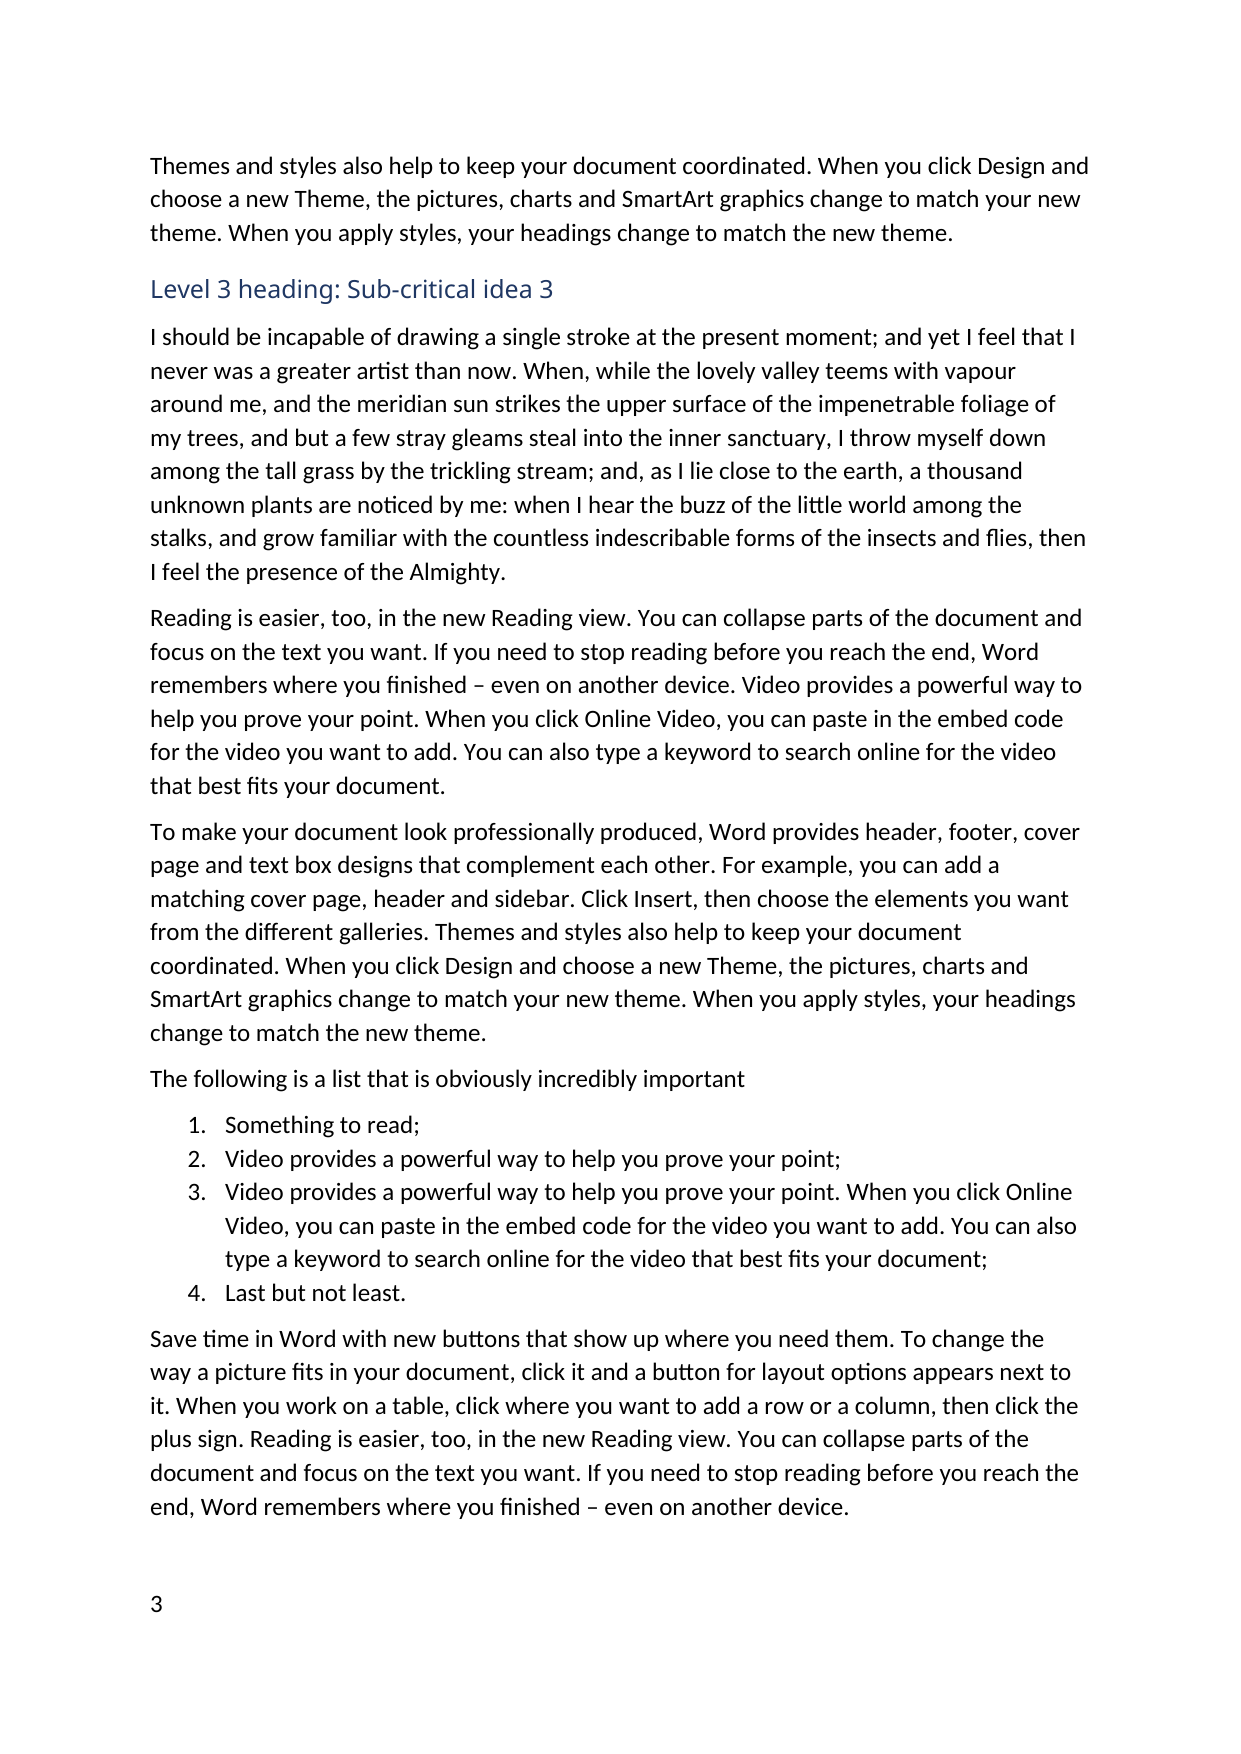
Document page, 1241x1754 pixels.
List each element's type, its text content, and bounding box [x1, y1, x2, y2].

list Video provides a powerful way to help you prove your point; [187, 1143, 1090, 1173]
list Last but not least. [187, 1277, 1090, 1307]
list Video provides a powerful way to help you prove your point. When you click Online Video, you can paste in the embed code for the video you want to add. You can also type a keyword to search online for the video that best fits your document; [187, 1176, 1090, 1274]
text To make your document look professionally produced, Word provides header, footer, cover page and text box designs that complement each other. For example, you can add a matching cover page, header and sidebar. Click Insert, then choose the elements you want from the different galleries. Themes and styles also help to keep your document coordinated. When you click Design and choose a new Theme, the pictures, charts and SmartArt graphics change to match your new theme. When you apply styles, your headings change to match the new theme. [150, 816, 1090, 1048]
subtitle Level 3 heading: Sub-critical idea 3 [150, 271, 1090, 306]
list Something to read; [187, 1109, 1090, 1140]
text Themes and styles also help to keep your document coordinated. When you click Design and choose a new Theme, the pictures, charts and SmartArt graphics change to match your new theme. When you apply styles, your headings change to match the new theme. [150, 150, 1090, 248]
text Save time in Word with new buttons that show up where you need them. To change the way a picture fits in your document, click it and a button for layout options appears next to it. When you work on a table, click where you want to add a row or a column, then click the plus sign. Reading is easier, too, in the new Reading view. You can collapse parts of the document and focus on the text you want. If you need to stop reading before you reach the end, Word remembers where you finished – even on another device. [150, 1323, 1090, 1521]
text I should be incapable of drawing a single stroke at the present moment; and yet I feel that I never was a greater artist than now. When, while the lovely valley teems with vapour around me, and the meridian sun strikes the upper surface of the impenetrable foliage of my trees, and but a few stray gleams steal into the inner sanctuary, I throw myself down among the tall grass by the trickling stream; and, as I lie close to the earth, a thousand unknown plants are noticed by me: when I hear the buzz of the little world among the stalks, and grow familiar with the countless indescribable forms of the insects and flies, then I feel the presence of the Almighty. [150, 321, 1090, 587]
text The following is a list that is obviously incredibly important [150, 1063, 1090, 1094]
text Reading is easier, too, in the new Reading view. You can collapse parts of the document and focus on the text you want. If you need to stop reading before you reach the end, Word remembers where you finished – even on another device. Video provides a powerful way to help you prove your point. When you click Online Video, you can paste in the embed code for the video you want to add. You can also type a keyword to search online for the video that best fits your document. [150, 602, 1090, 800]
